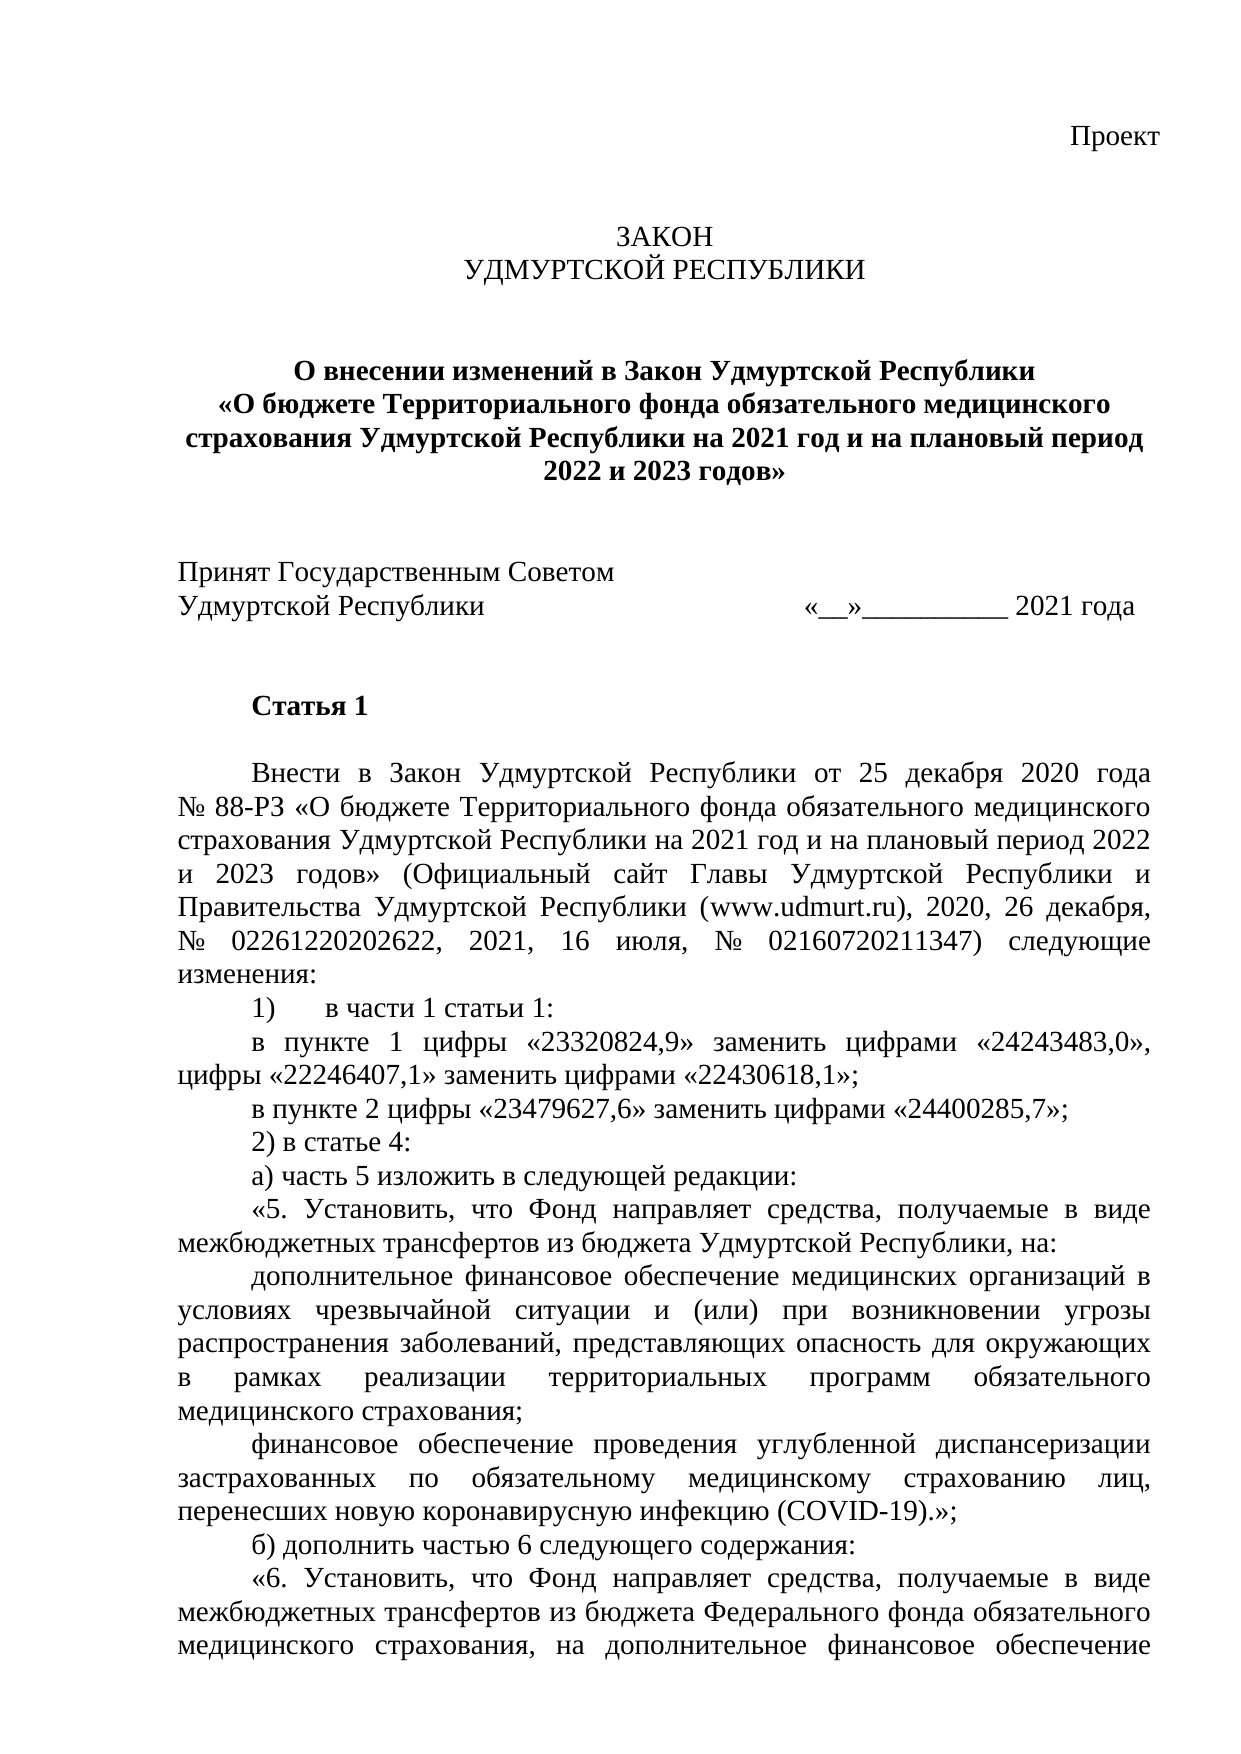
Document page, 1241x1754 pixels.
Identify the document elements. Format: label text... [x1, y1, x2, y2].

subtitle Принят Государственным Советом [177, 554, 1152, 588]
subtitle Проект [177, 118, 1160, 152]
text 2) в статье 4: [177, 1124, 1152, 1158]
text б) дополнить частью 6 следующего содержания: [177, 1527, 1152, 1560]
text дополнительное финансовое обеспечение медицинских организаций в условиях чрезвычайной ситуации и (или) при возникновении угрозы распространения заболеваний, представляющих опасность для окружающих в рамках реализации территориальных программ обязательного медицинского страхования; [177, 1258, 1152, 1426]
text а) часть 5 изложить в следующей редакции: [177, 1158, 1152, 1191]
text финансовое обеспечение проведения углубленной диспансеризации застрахованных по обязательному медицинскому страхованию лиц, перенесших новую коронавирусную инфекцию (COVID-19).»; [177, 1426, 1152, 1527]
text Внести в Закон Удмуртской Республики от 25 декабря 2020 года № 88-РЗ «О бюджете Территориального фонда обязательного медицинского страхования Удмуртской Республики на 2021 год и на плановый период 2022 и 2023 годов» (Официальный сайт Главы Удмуртской Республики и Правительства Удмуртской Республики (www.udmurt.ru), 2020, 26 декабря, № 02261220202622, 2021, 16 июля, № 02160720211347) следующие изменения: [177, 755, 1152, 990]
text в пункте 2 цифры «23479627,6» заменить цифрами «24400285,7»; [177, 1091, 1152, 1124]
list в части 1 статьи 1: [177, 990, 1152, 1024]
text «5. Установить, что Фонд направляет средства, получаемые в виде межбюджетных трансфертов из бюджета Удмуртской Республики, на: [177, 1191, 1152, 1258]
subtitle Удмуртской Республики «__»__________ 2021 года [177, 588, 1152, 621]
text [177, 1560, 1152, 1661]
text Статья 1 [177, 688, 1152, 722]
text в пункте 1 цифры «23320824,9» заменить цифрами «24243483,0», цифры «22246407,1» заменить цифрами «22430618,1»; [177, 1024, 1152, 1091]
text О внесении изменений в Закон Удмуртской Республики [177, 353, 1152, 386]
text УДМУРТСКОЙ РЕСПУБЛИКИ [177, 252, 1152, 286]
text «О бюджете Территориального фонда обязательного медицинского страхования Удмуртской Республики на 2021 год и на плановый период 2022 и 2023 годов» [177, 386, 1152, 487]
text ЗАКОН [177, 219, 1152, 252]
